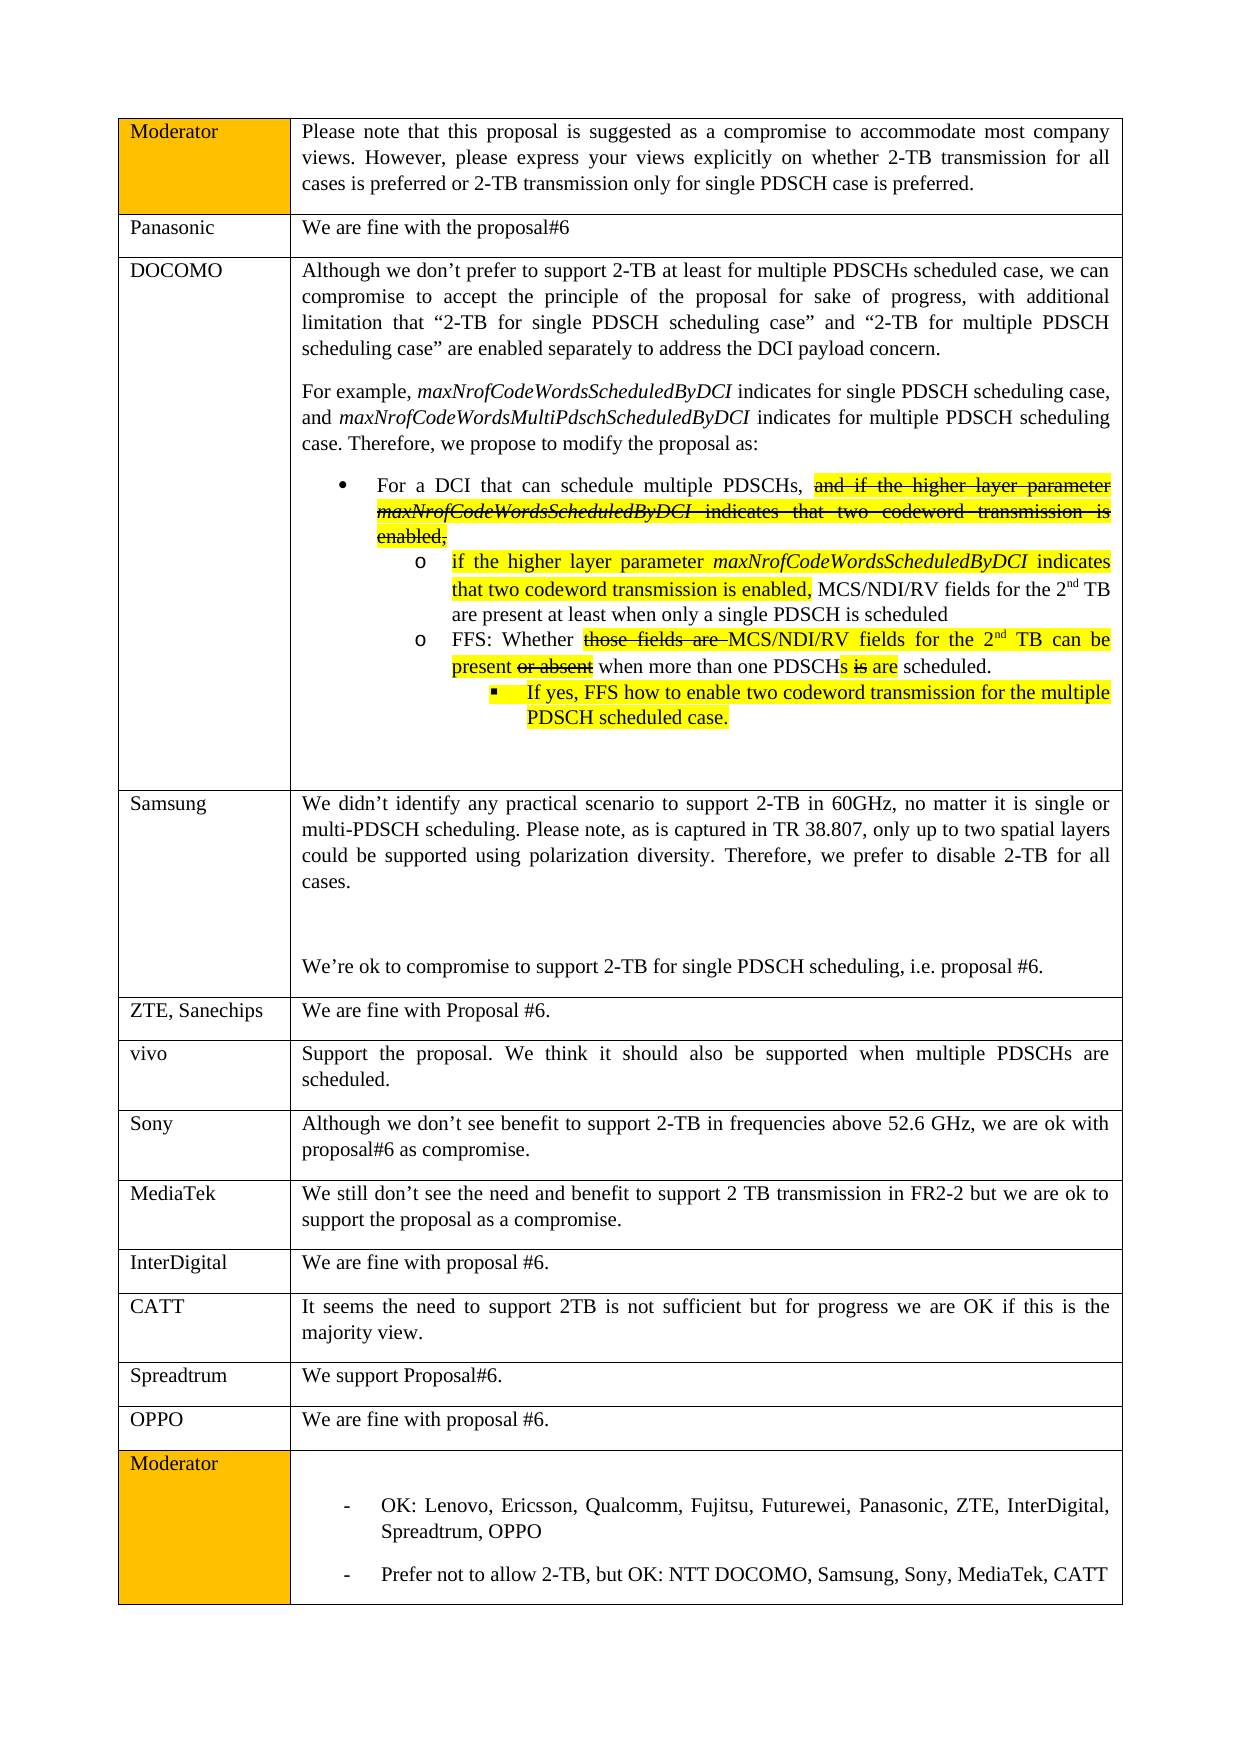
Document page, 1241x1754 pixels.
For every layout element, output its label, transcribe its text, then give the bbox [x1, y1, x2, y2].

table_cell We are fine with Proposal #6. [291, 998, 1122, 1040]
table_cell Although we don’t see benefit to support 2-TB in frequencies above 52.6 GHz, we are ok with proposal#6 as compromise. [291, 1111, 1122, 1179]
table_cell Moderator [119, 1451, 290, 1604]
table_cell Samsung [119, 791, 290, 997]
table_cell We still don’t see the need and benefit to support 2 TB transmission in FR2-2 but we are ok to support the proposal as a compromise. [291, 1181, 1122, 1249]
table_cell Moderator [119, 119, 290, 214]
table_cell Support the proposal. We think it should also be supported when multiple PDSCHs are scheduled. [291, 1041, 1122, 1110]
table_cell Spreadtrum [119, 1363, 290, 1406]
table_cell Sony [119, 1111, 290, 1179]
table_cell OPPO [119, 1407, 290, 1449]
table_cell We support Proposal#6. [291, 1363, 1122, 1406]
table_cell Although we don’t prefer to support 2-TB at least for multiple PDSCHs scheduled case, we can compromise to accept the principle of the proposal for sake of progress, with additional limitation that “2-TB for single PDSCH scheduling case” and “2-TB for multiple PDSCH scheduling case” are enabled separately to address the DCI payload concern. For example, maxNrofCodeWordsScheduledByDCI indicates for single PDSCH scheduling case, and maxNrofCodeWordsMultiPdschScheduledByDCI indicates for multiple PDSCH scheduling case. Therefore, we propose to modify the proposal as: For a DCI that can schedule multiple PDSCHs, and if the higher layer parameter maxNrofCodeWordsScheduledByDCI indicates that two codeword transmission is enabled, if the higher layer parameter maxNrofCodeWordsScheduledByDCI indicates that two codeword transmission is enabled, MCS/NDI/RV fields for the 2nd TB are present at least when only a single PDSCH is scheduled FFS: Whether those fields are MCS/NDI/RV fields for the 2nd TB can be present or absent when more than one PDSCHs is are scheduled. If yes, FFS how to enable two codeword transmission for the multiple PDSCH scheduled case. [291, 258, 1122, 790]
table_cell We are fine with proposal #6. [291, 1407, 1122, 1449]
table_cell InterDigital [119, 1250, 290, 1293]
table_cell ZTE, Sanechips [119, 998, 290, 1040]
table_cell Please note that this proposal is suggested as a compromise to accommodate most company views. However, please express your views explicitly on whether 2-TB transmission for all cases is preferred or 2-TB transmission only for single PDSCH case is preferred. [291, 119, 1122, 214]
table_cell MediaTek [119, 1181, 290, 1249]
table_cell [291, 1451, 1122, 1604]
table_cell CATT [119, 1294, 290, 1362]
table_cell It seems the need to support 2TB is not sufficient but for progress we are OK if this is the majority view. [291, 1294, 1122, 1362]
table_cell vivo [119, 1041, 290, 1110]
table_cell We didn’t identify any practical scenario to support 2-TB in 60GHz, no matter it is single or multi-PDSCH scheduling. Please note, as is captured in TR 38.807, only up to two spatial layers could be supported using polarization diversity. Therefore, we prefer to disable 2-TB for all cases. We’re ok to compromise to support 2-TB for single PDSCH scheduling, i.e. proposal #6. [291, 791, 1122, 997]
table_cell We are fine with the proposal#6 [291, 215, 1122, 257]
table_cell Panasonic [119, 215, 290, 257]
table_cell We are fine with proposal #6. [291, 1250, 1122, 1293]
table_cell DOCOMO [119, 258, 290, 790]
